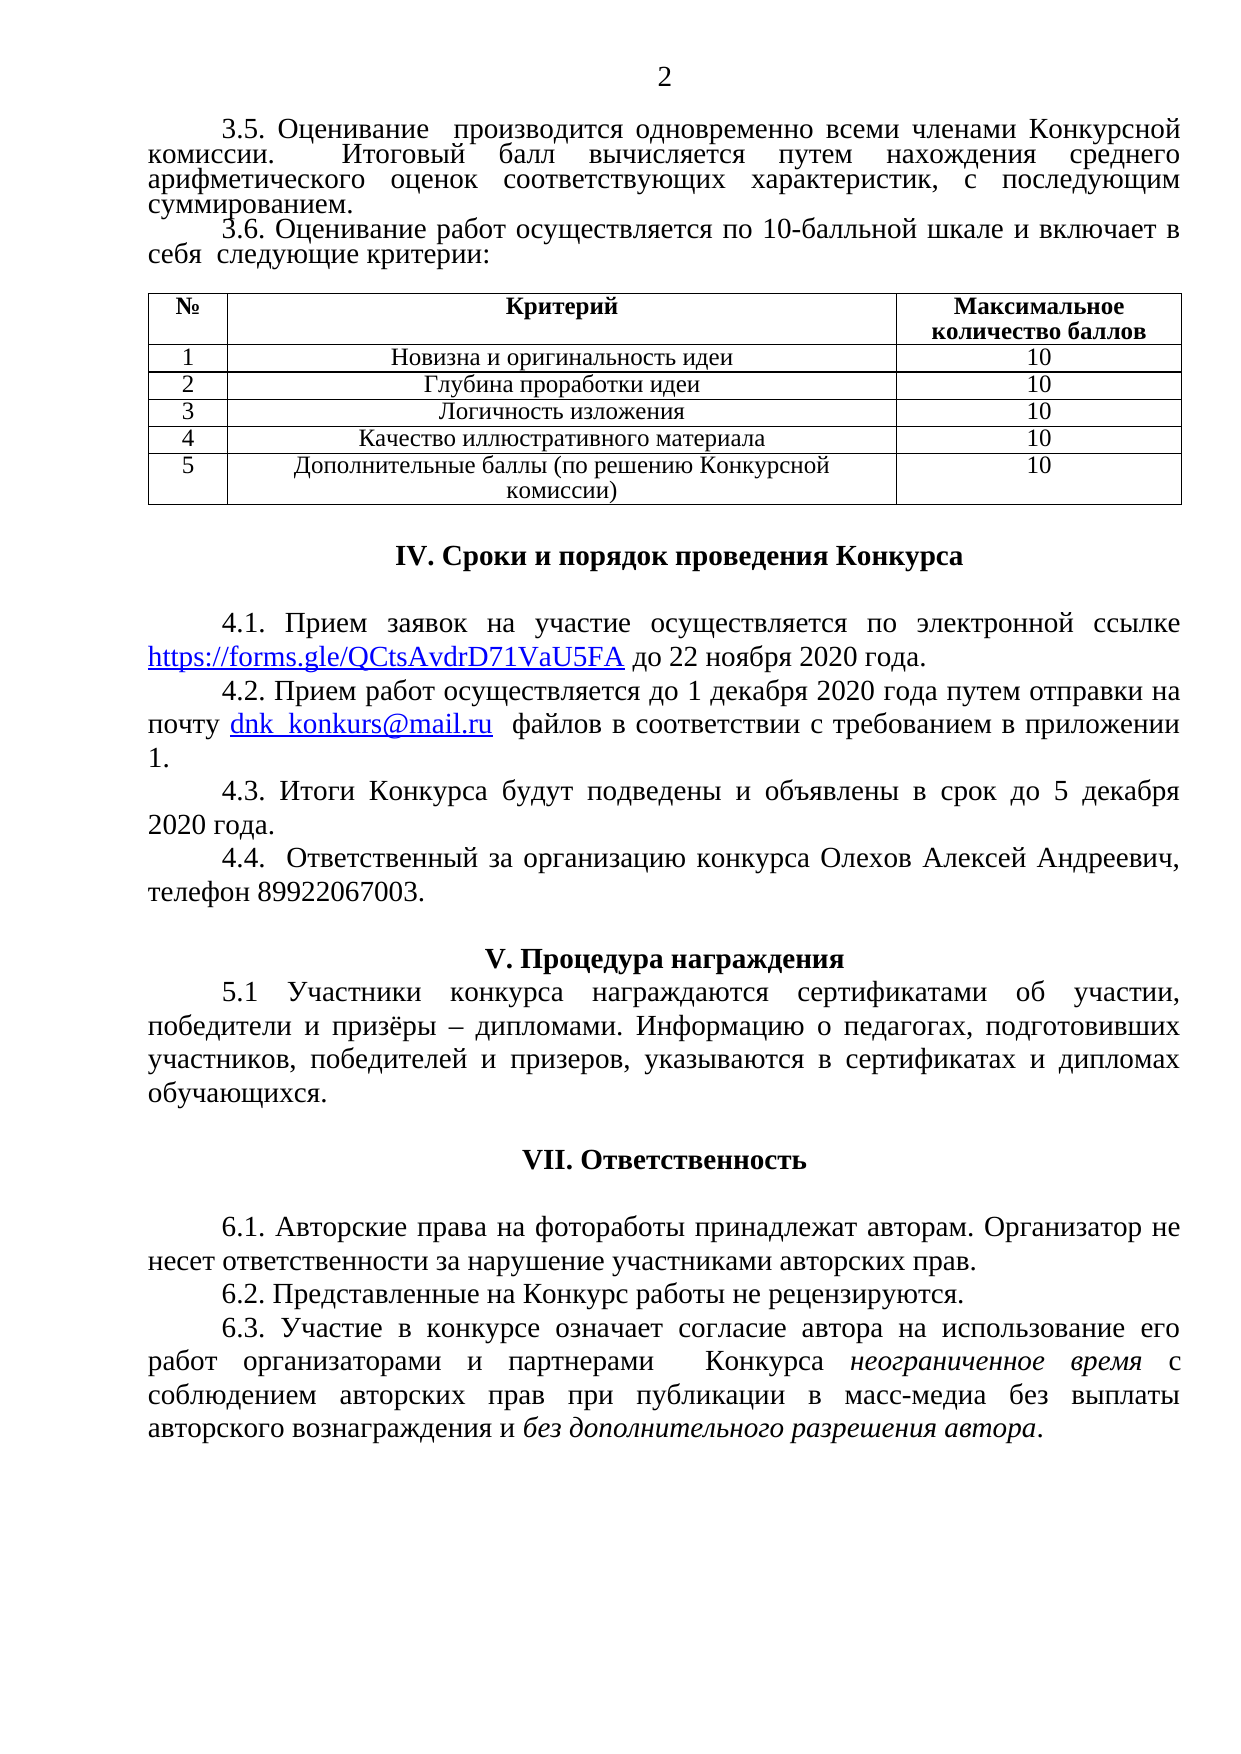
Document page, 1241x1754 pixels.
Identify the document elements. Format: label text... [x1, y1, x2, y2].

table_cell 1 [149, 345, 227, 371]
table_cell 10 [897, 454, 1181, 504]
text V. Процедура награждения [148, 941, 1181, 974]
table_cell 10 [897, 345, 1181, 371]
table_header Критерий [228, 294, 896, 344]
table_cell Новизна и оригинальность идеи [228, 345, 896, 371]
text 4.1. Прием заявок на участие осуществляется по электронной ссылке https://forms.gle/QCtsAvdrD71VaU5FA до 22 ноября 2020 года. [148, 606, 1181, 673]
text 4.2. Прием работ осуществляется до 1 декабря 2020 года путем отправки на почту dnk_konkurs@mail.ru файлов в соответствии с требованием в приложении 1. [148, 673, 1181, 773]
table_cell 5 [149, 454, 227, 504]
table_cell Дополнительные баллы (по решению Конкурсной комиссии) [228, 454, 896, 504]
table_cell 10 [897, 400, 1181, 426]
table_cell 4 [149, 427, 227, 453]
table_cell Глубина проработки идеи [228, 373, 896, 398]
text 6.3. Участие в конкурсе означает согласие автора на использование его работ организаторами и партнерами Конкурса неограниченное время с соблюдением авторских прав при публикации в масс-медиа без выплаты авторского вознаграждения и без дополнительного разрешения автора. [148, 1310, 1181, 1444]
table_cell 10 [897, 373, 1181, 398]
text 4.4. Ответственный за организацию конкурса Олехов Алексей Андреевич, телефон 89922067003. [148, 840, 1181, 907]
table_cell Логичность изложения [228, 400, 896, 426]
text 6.2. Представленные на Конкурс работы не рецензируются. [148, 1276, 1181, 1310]
text 5.1 Участники конкурса награждаются сертификатами об участии, победители и призёры – дипломами. Информацию о педагогах, подготовивших участников, победителей и призеров, указываются в сертификатах и дипломах обучающихся. [148, 974, 1181, 1109]
text VII. Ответственность [148, 1142, 1181, 1176]
text IV. Сроки и порядок проведения Конкурса [177, 538, 1181, 572]
text 3.6. Оценивание работ осуществляется по 10-балльной шкале и включает в себя следующие критерии: [148, 218, 1181, 268]
table_header Максимальное количество баллов [897, 294, 1181, 344]
table_cell 10 [897, 427, 1181, 453]
text 6.1. Авторские права на фотоработы принадлежат авторам. Организатор не несет ответственности за нарушение участниками авторских прав. [148, 1209, 1181, 1276]
table_cell Качество иллюстративного материала [228, 427, 896, 453]
table_header № [149, 294, 227, 344]
text 3.5. Оценивание производится одновременно всеми членами Конкурсной комиссии. Итоговый балл вычисляется путем нахождения среднего арифметического оценок соответствующих характеристик, с последующим суммированием. [148, 118, 1181, 218]
text 4.3. Итоги Конкурса будут подведены и объявлены в срок до 5 декабря 2020 года. [148, 773, 1181, 840]
table_cell 3 [149, 400, 227, 426]
table_cell 2 [149, 373, 227, 398]
